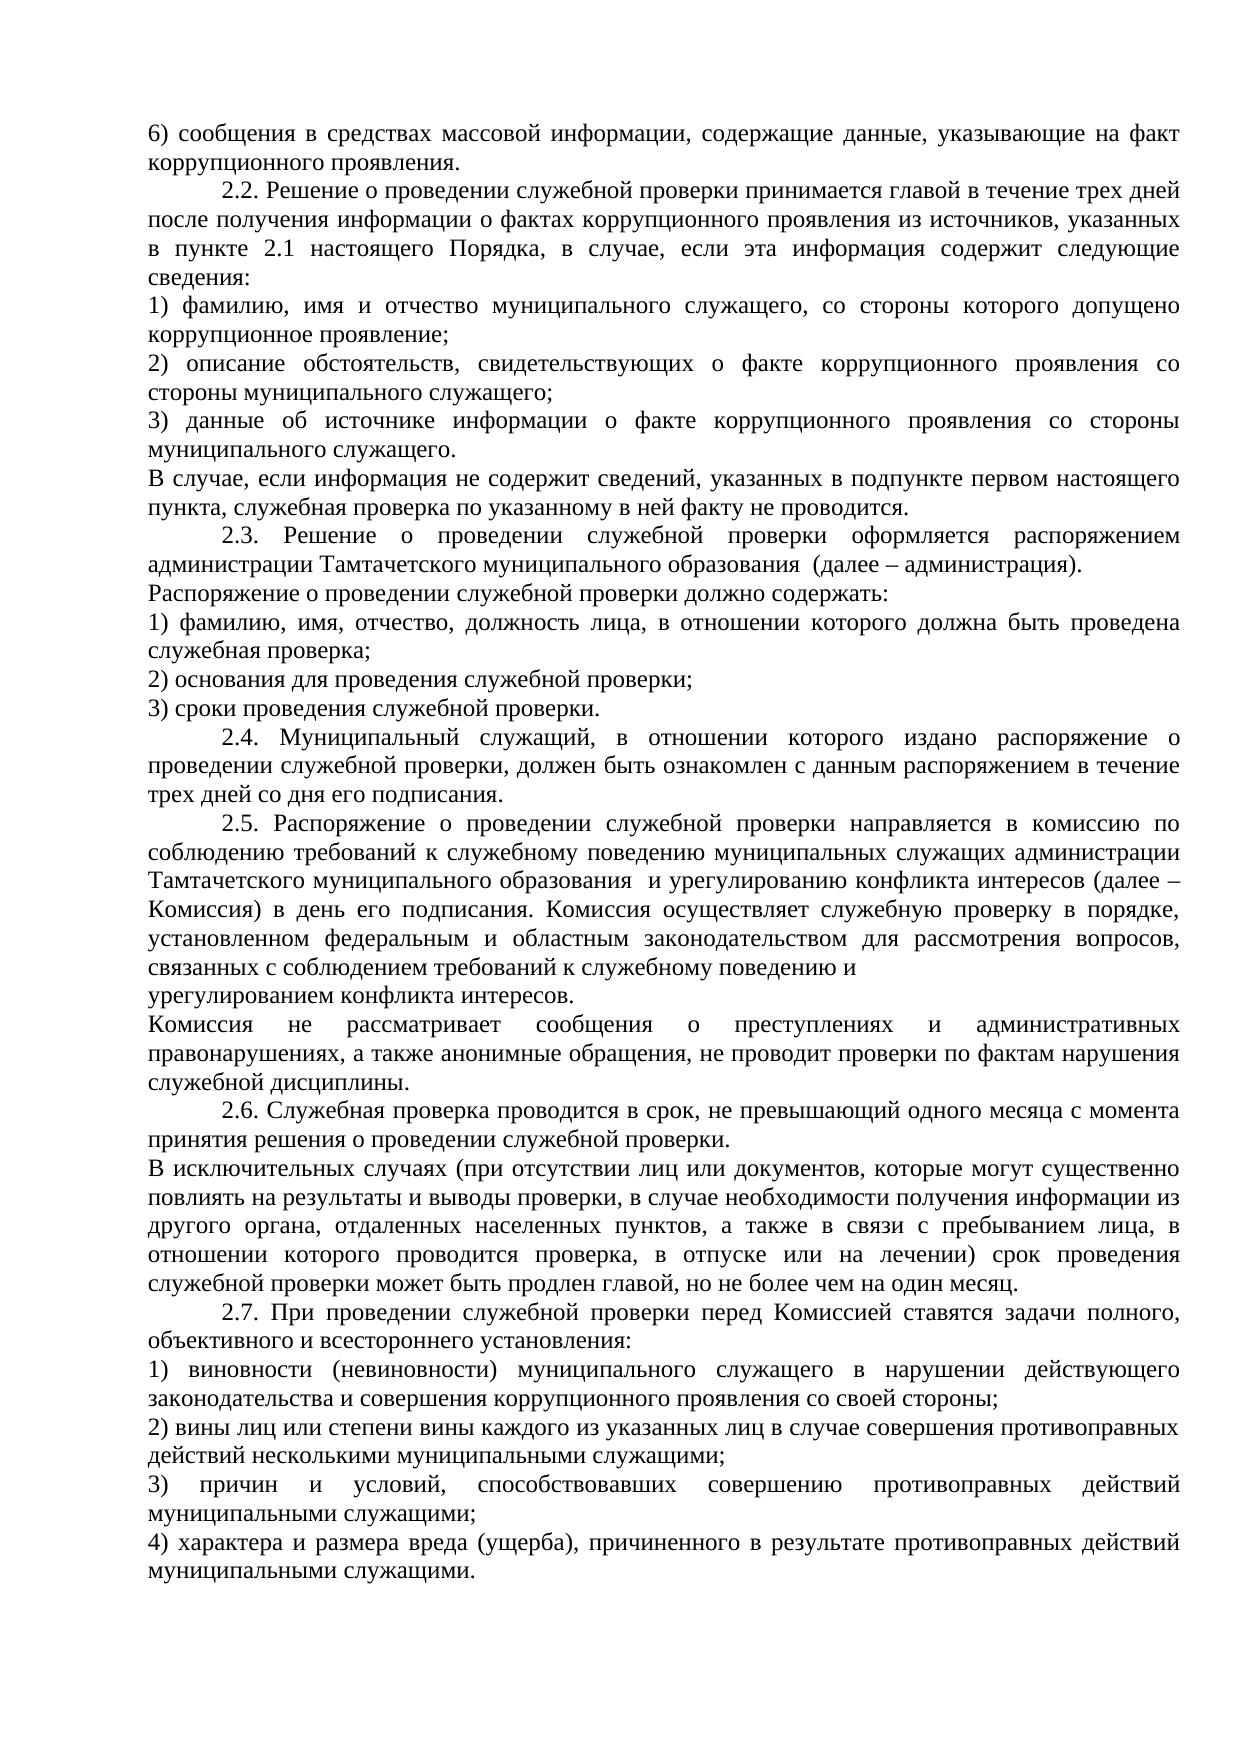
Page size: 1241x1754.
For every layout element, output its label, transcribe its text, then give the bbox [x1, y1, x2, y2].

text 1) виновности (невиновности) муниципального служащего в нарушении действующего законодательства и совершения коррупционного проявления со своей стороны; [148, 1354, 1181, 1412]
text 2.2. Решение о проведении служебной проверки принимается главой в течение трех дней после получения информации о фактах коррупционного проявления из источников, указанных в пункте 2.1 настоящего Порядка, в случае, если эта информация содержит следующие сведения: [148, 176, 1181, 291]
text 3) данные об источнике информации о факте коррупционного проявления со стороны муниципального служащего. [148, 406, 1181, 463]
text 2) вины лиц или степени вины каждого из указанных лиц в случае совершения противоправных действий несколькими муниципальными служащими; [148, 1412, 1181, 1469]
text 4) характера и размера вреда (ущерба), причиненного в результате противоправных действий муниципальными служащими. [148, 1527, 1181, 1584]
text 2.6. Служебная проверка проводится в срок, не превышающий одного месяца с момента принятия решения о проведении служебной проверки. [148, 1096, 1181, 1153]
text 1) фамилию, имя, отчество, должность лица, в отношении которого должна быть проведена служебная проверка; [148, 607, 1181, 664]
text 2.7. При проведении служебной проверки перед Комиссией ставятся задачи полного, объективного и всестороннего установления: [148, 1297, 1181, 1354]
text 2) основания для проведения служебной проверки; [148, 664, 1181, 693]
text В исключительных случаях (при отсутствии лиц или документов, которые могут существенно повлиять на результаты и выводы проверки, в случае необходимости получения информации из другого органа, отдаленных населенных пунктов, а также в связи с пребыванием лица, в отношении которого проводится проверка, в отпуске или на лечении) срок проведения служебной проверки может быть продлен главой, но не более чем на один месяц. [148, 1153, 1181, 1297]
text 3) причин и условий, способствовавших совершению противоправных действий муниципальными служащими; [148, 1469, 1181, 1527]
text Комиссия не рассматривает сообщения о преступлениях и административных правонарушениях, а также анонимные обращения, не проводит проверки по фактам нарушения служебной дисциплины. [148, 1009, 1181, 1096]
text 2.4. Муниципальный служащий, в отношении которого издано распоряжение о проведении служебной проверки, должен быть ознакомлен с данным распоряжением в течение трех дней со дня его подписания. [148, 722, 1181, 808]
text Распоряжение о проведении служебной проверки должно содержать: [148, 578, 1181, 607]
text В случае, если информация не содержит сведений, указанных в подпункте первом настоящего пункта, служебная проверка по указанному в ней факту не проводится. [148, 463, 1181, 521]
text 6) сообщения в средствах массовой информации, содержащие данные, указывающие на факт коррупционного проявления. [148, 118, 1181, 176]
text 2.5. Распоряжение о проведении служебной проверки направляется в комиссию по соблюдению требований к служебному поведению муниципальных служащих администрации Тамтачетского муниципального образования и урегулированию конфликта интересов (далее – Комиссия) в день его подписания. Комиссия осуществляет служебную проверку в порядке, установленном федеральным и областным законодательством для рассмотрения вопросов, связанных с соблюдением требований к служебному поведению и [148, 808, 1181, 981]
text 3) сроки проведения служебной проверки. [148, 693, 1181, 722]
text 2) описание обстоятельств, свидетельствующих о факте коррупционного проявления со стороны муниципального служащего; [148, 348, 1181, 406]
text 2.3. Решение о проведении служебной проверки оформляется распоряжением администрации Тамтачетского муниципального образования (далее – администрация). [148, 521, 1181, 578]
text 1) фамилию, имя и отчество муниципального служащего, со стороны которого допущено коррупционное проявление; [148, 291, 1181, 348]
text урегулированием конфликта интересов. [148, 981, 1181, 1009]
